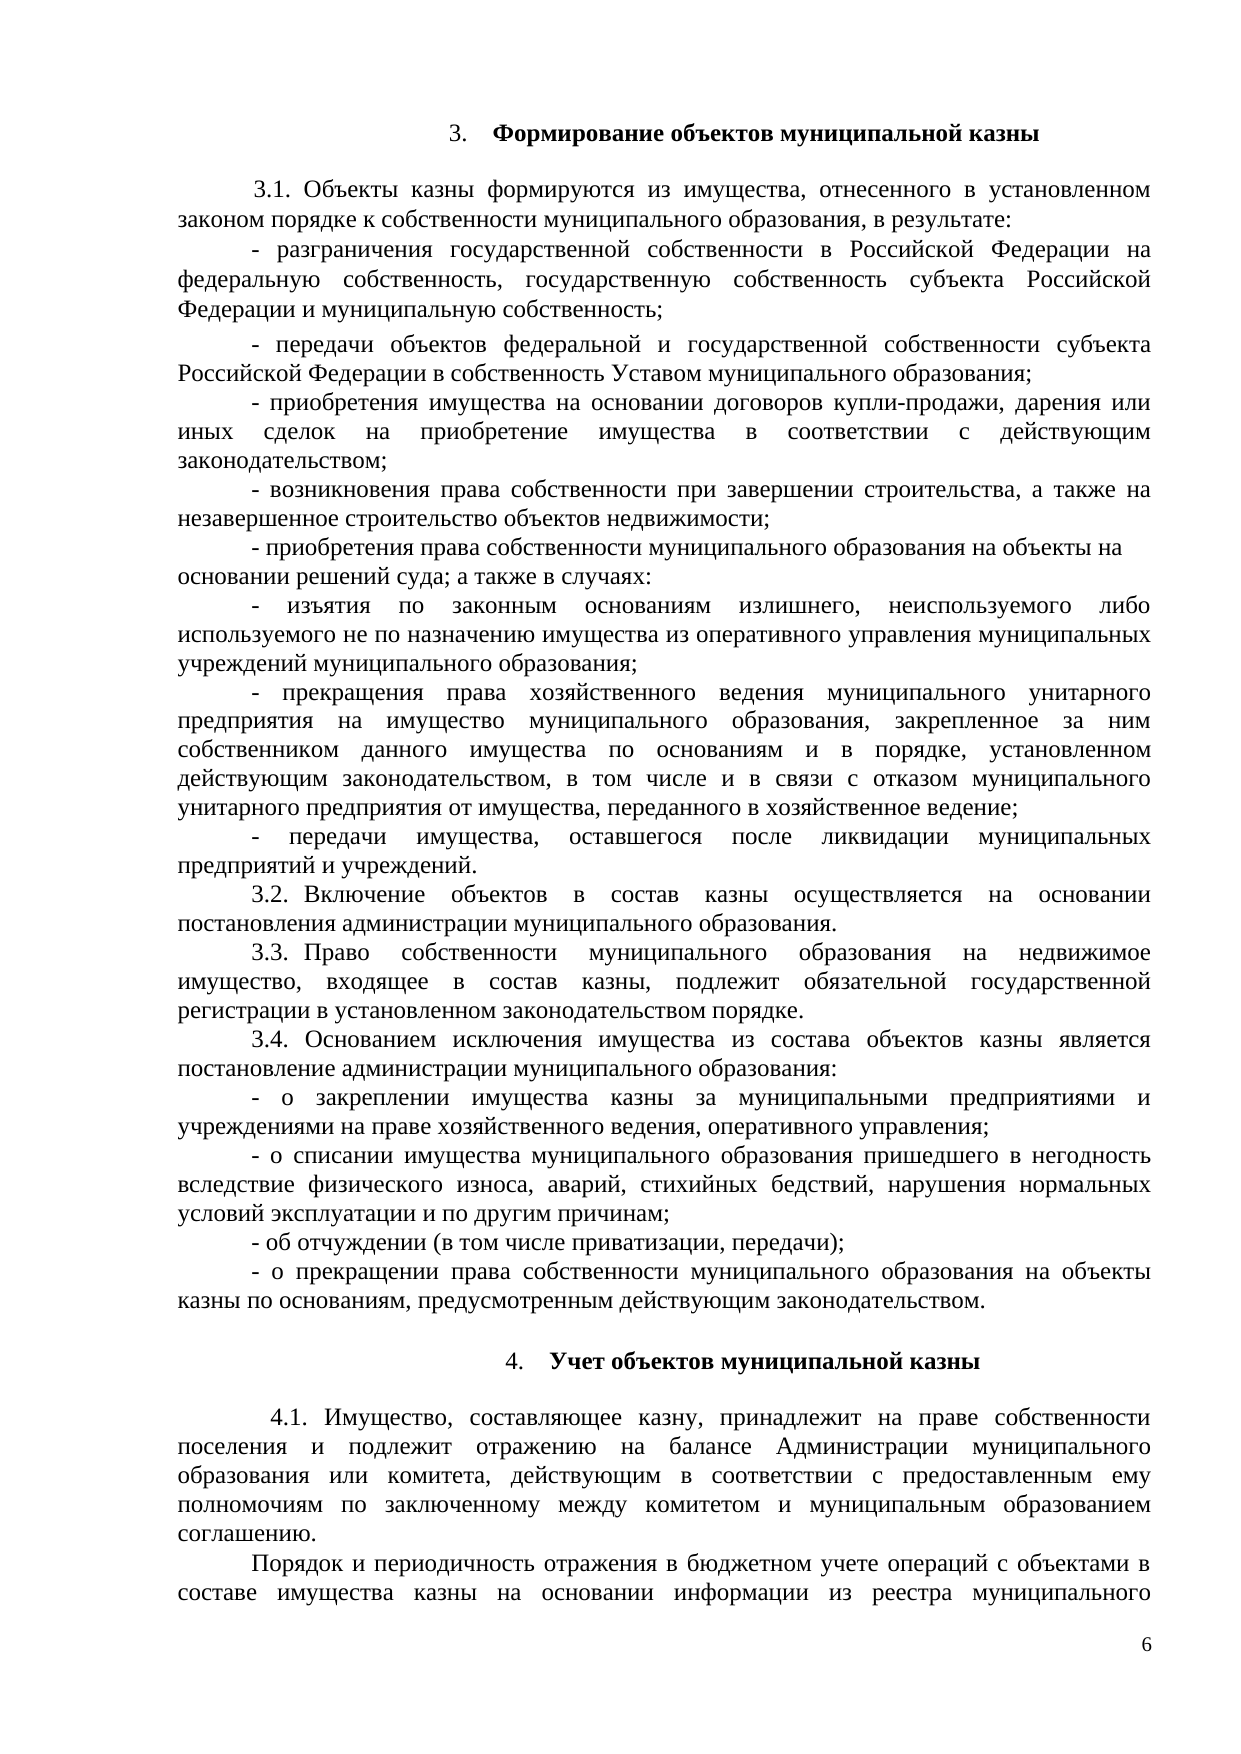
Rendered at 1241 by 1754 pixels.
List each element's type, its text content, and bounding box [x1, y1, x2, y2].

text - о прекращении права собственности муниципального образования на объекты казны по основаниям, предусмотренным действующим законодательством. [177, 1256, 1152, 1314]
text - о закреплении имущества казны за муниципальными предприятиями и учреждениями на праве хозяйственного ведения, оперативного управления; [177, 1082, 1152, 1140]
text - возникновения права собственности при завершении строительства, а также на незавершенное строительство объектов недвижимости; [177, 474, 1152, 532]
text 3. Формирование объектов муниципальной казны [449, 118, 1152, 147]
text - прекращения права хозяйственного ведения муниципального унитарного предприятия на имущество муниципального образования, закрепленное за ним собственником данного имущества по основаниям и в порядке, установленном действующим законодательством, в том числе и в связи с отказом муниципального унитарного предприятия от имущества, переданного в хозяйственное ведение; [177, 677, 1152, 822]
text - передачи имущества, оставшегося после ликвидации муниципальных предприятий и учреждений. [177, 822, 1152, 879]
text - изъятия по законным основаниям излишнего, неиспользуемого либо используемого не по назначению имущества из оперативного управления муниципальных учреждений муниципального образования; [177, 590, 1152, 677]
list Включение объектов в состав казны осуществляется на основании постановления администрации муниципального образования. [177, 879, 1152, 937]
text 4.1. Имущество, составляющее казну, принадлежит на праве собственности поселения и подлежит отражению на балансе Администрации муниципального образования или комитета, действующим в соответствии с предоставленным ему полномочиям по заключенному между комитетом и муниципальным образованием соглашению. [177, 1402, 1152, 1547]
text - передачи объектов федеральной и государственной собственности субъекта Российской Федерации в собственность Уставом муниципального образования; [177, 329, 1152, 387]
text 3.4. Основанием исключения имущества из состава объектов казны является постановление администрации муниципального образования: [177, 1024, 1152, 1082]
list Право собственности муниципального образования на недвижимое имущество, входящее в состав казны, подлежит обязательной государственной регистрации в установленном законодательством порядке. [177, 937, 1152, 1024]
text - разграничения государственной собственности в Российской Федерации на федеральную собственность, государственную собственность субъекта Российской Федерации и муниципальную собственность; [177, 234, 1152, 324]
text 4. Учет объектов муниципальной казны [505, 1346, 1152, 1375]
text - приобретения имущества на основании договоров купли-продажи, дарения или иных сделок на приобретение имущества в соответствии с действующим законодательством; [177, 387, 1152, 474]
text - приобретения права собственности муниципального образования на объекты на основании решений суда; а также в случаях: [177, 532, 1152, 590]
text - об отчуждении (в том числе приватизации, передачи); [177, 1227, 1152, 1256]
text - о списании имущества муниципального образования пришедшего в негодность вследствие физического износа, аварий, стихийных бедствий, нарушения нормальных условий эксплуатации и по другим причинам; [177, 1140, 1152, 1227]
text 3.1. Объекты казны формируются из имущества, отнесенного в установленном законом порядке к собственности муниципального образования, в результате: [177, 173, 1152, 233]
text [177, 1548, 1152, 1606]
